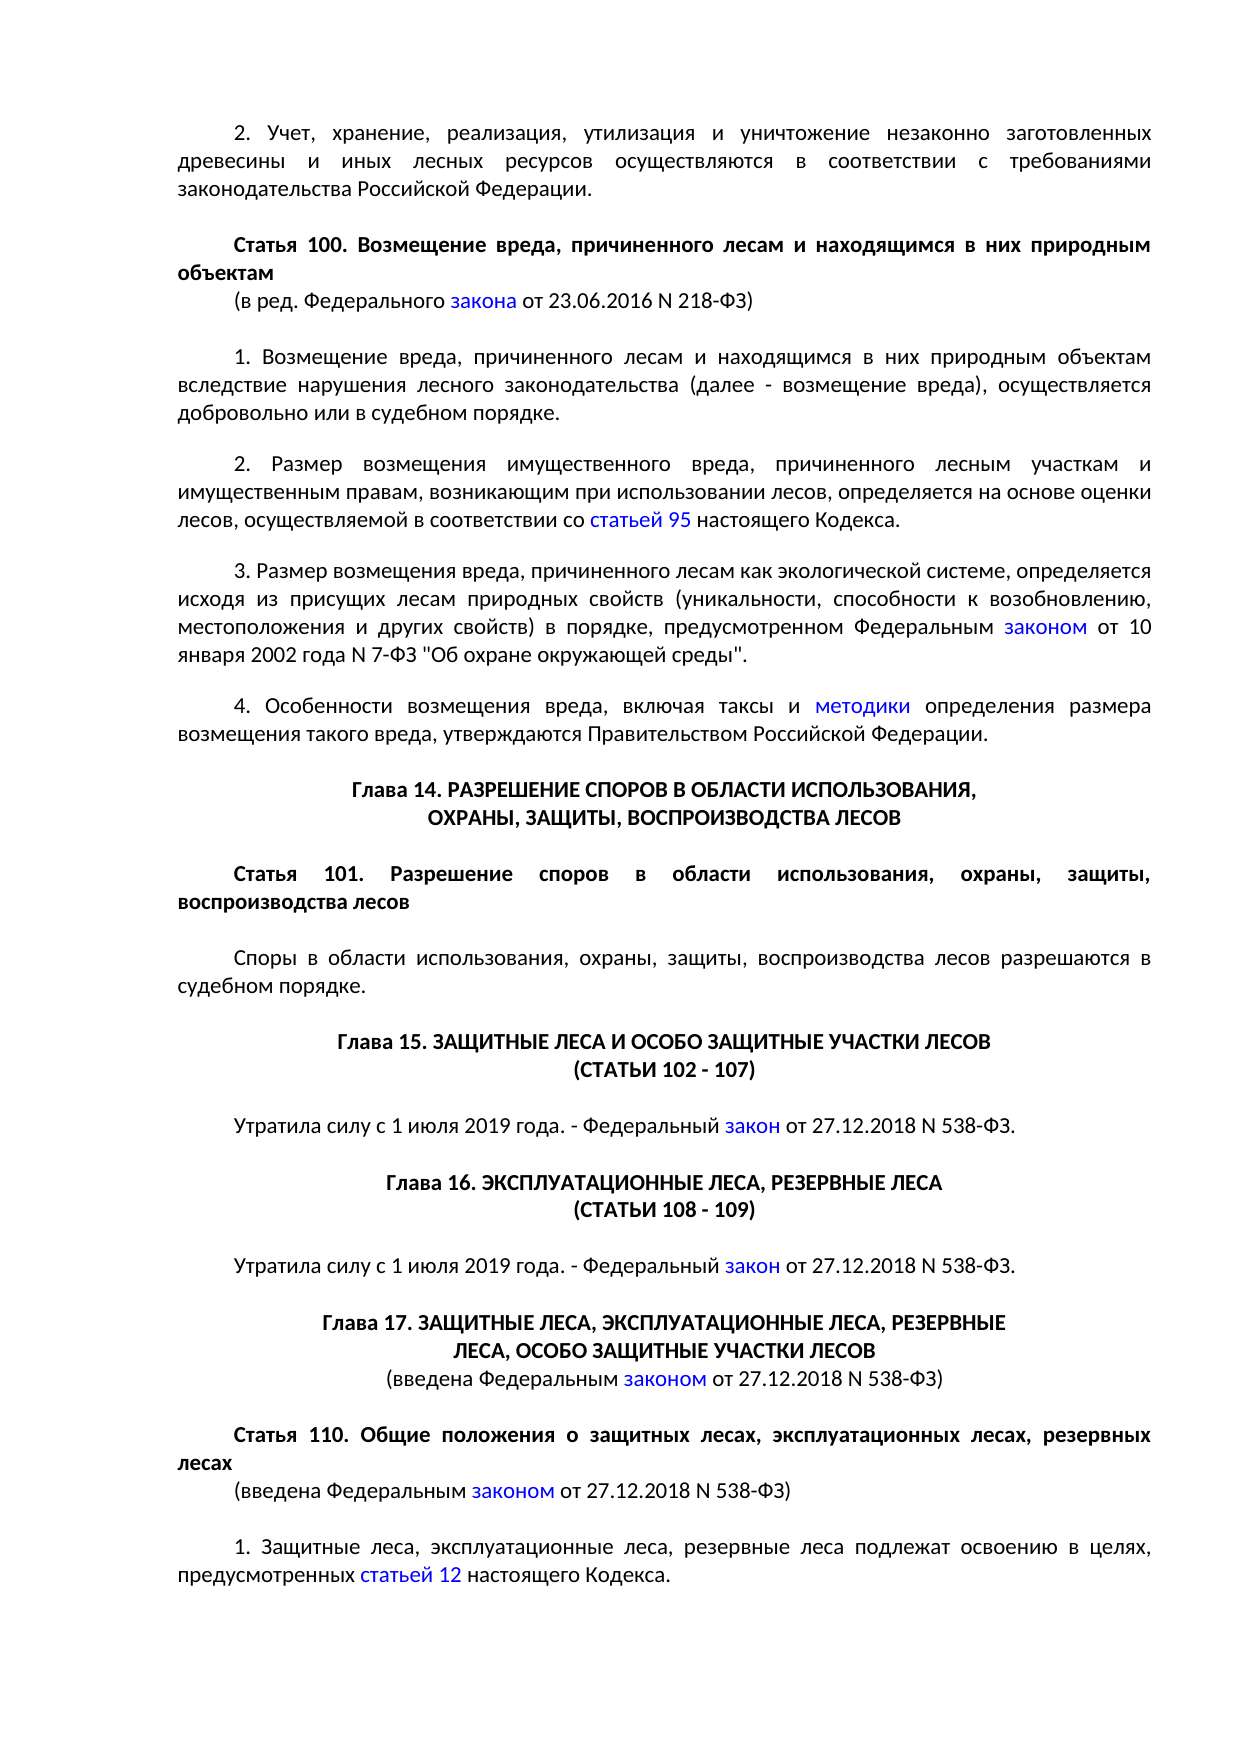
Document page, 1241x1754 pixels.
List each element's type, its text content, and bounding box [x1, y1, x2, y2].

title Глава 14. РАЗРЕШЕНИЕ СПОРОВ В ОБЛАСТИ ИСПОЛЬЗОВАНИЯ, [177, 775, 1152, 803]
title Глава 17. ЗАЩИТНЫЕ ЛЕСА, ЭКСПЛУАТАЦИОННЫЕ ЛЕСА, РЕЗЕРВНЫЕ [177, 1308, 1152, 1336]
text (введена Федеральным законом от 27.12.2018 N 538-ФЗ) [177, 1476, 1152, 1504]
text Споры в области использования, охраны, защиты, воспроизводства лесов разрешаются в судебном порядке. [177, 943, 1152, 999]
title Глава 15. ЗАЩИТНЫЕ ЛЕСА И ОСОБО ЗАЩИТНЫЕ УЧАСТКИ ЛЕСОВ [177, 1027, 1152, 1056]
text (введена Федеральным законом от 27.12.2018 N 538-ФЗ) [177, 1364, 1152, 1392]
text Утратила силу с 1 июля 2019 года. - Федеральный закон от 27.12.2018 N 538-ФЗ. [177, 1112, 1152, 1139]
text Утратила силу с 1 июля 2019 года. - Федеральный закон от 27.12.2018 N 538-ФЗ. [177, 1252, 1152, 1280]
title (СТАТЬИ 108 - 109) [177, 1196, 1152, 1224]
text 1. Возмещение вреда, причиненного лесам и находящимся в них природным объектам вследствие нарушения лесного законодательства (далее - возмещение вреда), осуществляется добровольно или в судебном порядке. [177, 342, 1152, 426]
title Статья 110. Общие положения о защитных лесах, эксплуатационных лесах, резервных лесах [177, 1420, 1152, 1476]
title Статья 100. Возмещение вреда, причиненного лесам и находящимся в них природным объектам [177, 230, 1152, 286]
text 4. Особенности возмещения вреда, включая таксы и методики определения размера возмещения такого вреда, утверждаются Правительством Российской Федерации. [177, 691, 1152, 747]
title (СТАТЬИ 102 - 107) [177, 1056, 1152, 1083]
title ЛЕСА, ОСОБО ЗАЩИТНЫЕ УЧАСТКИ ЛЕСОВ [177, 1336, 1152, 1364]
title Глава 16. ЭКСПЛУАТАЦИОННЫЕ ЛЕСА, РЕЗЕРВНЫЕ ЛЕСА [177, 1168, 1152, 1196]
text 1. Защитные леса, эксплуатационные леса, резервные леса подлежат освоению в целях, предусмотренных статьей 12 настоящего Кодекса. [177, 1532, 1152, 1588]
title Статья 101. Разрешение споров в области использования, охраны, защиты, воспроизводства лесов [177, 859, 1152, 915]
text 2. Учет, хранение, реализация, утилизация и уничтожение незаконно заготовленных древесины и иных лесных ресурсов осуществляются в соответствии с требованиями законодательства Российской Федерации. [177, 118, 1152, 202]
text 2. Размер возмещения имущественного вреда, причиненного лесным участкам и имущественным правам, возникающим при использовании лесов, определяется на основе оценки лесов, осуществляемой в соответствии со статьей 95 настоящего Кодекса. [177, 449, 1152, 533]
title ОХРАНЫ, ЗАЩИТЫ, ВОСПРОИЗВОДСТВА ЛЕСОВ [177, 803, 1152, 831]
text 3. Размер возмещения вреда, причиненного лесам как экологической системе, определяется исходя из присущих лесам природных свойств (уникальности, способности к возобновлению, местоположения и других свойств) в порядке, предусмотренном Федеральным законом от 10 января 2002 года N 7-ФЗ "Об охране окружающей среды". [177, 556, 1152, 668]
text (в ред. Федерального закона от 23.06.2016 N 218-ФЗ) [177, 286, 1152, 314]
